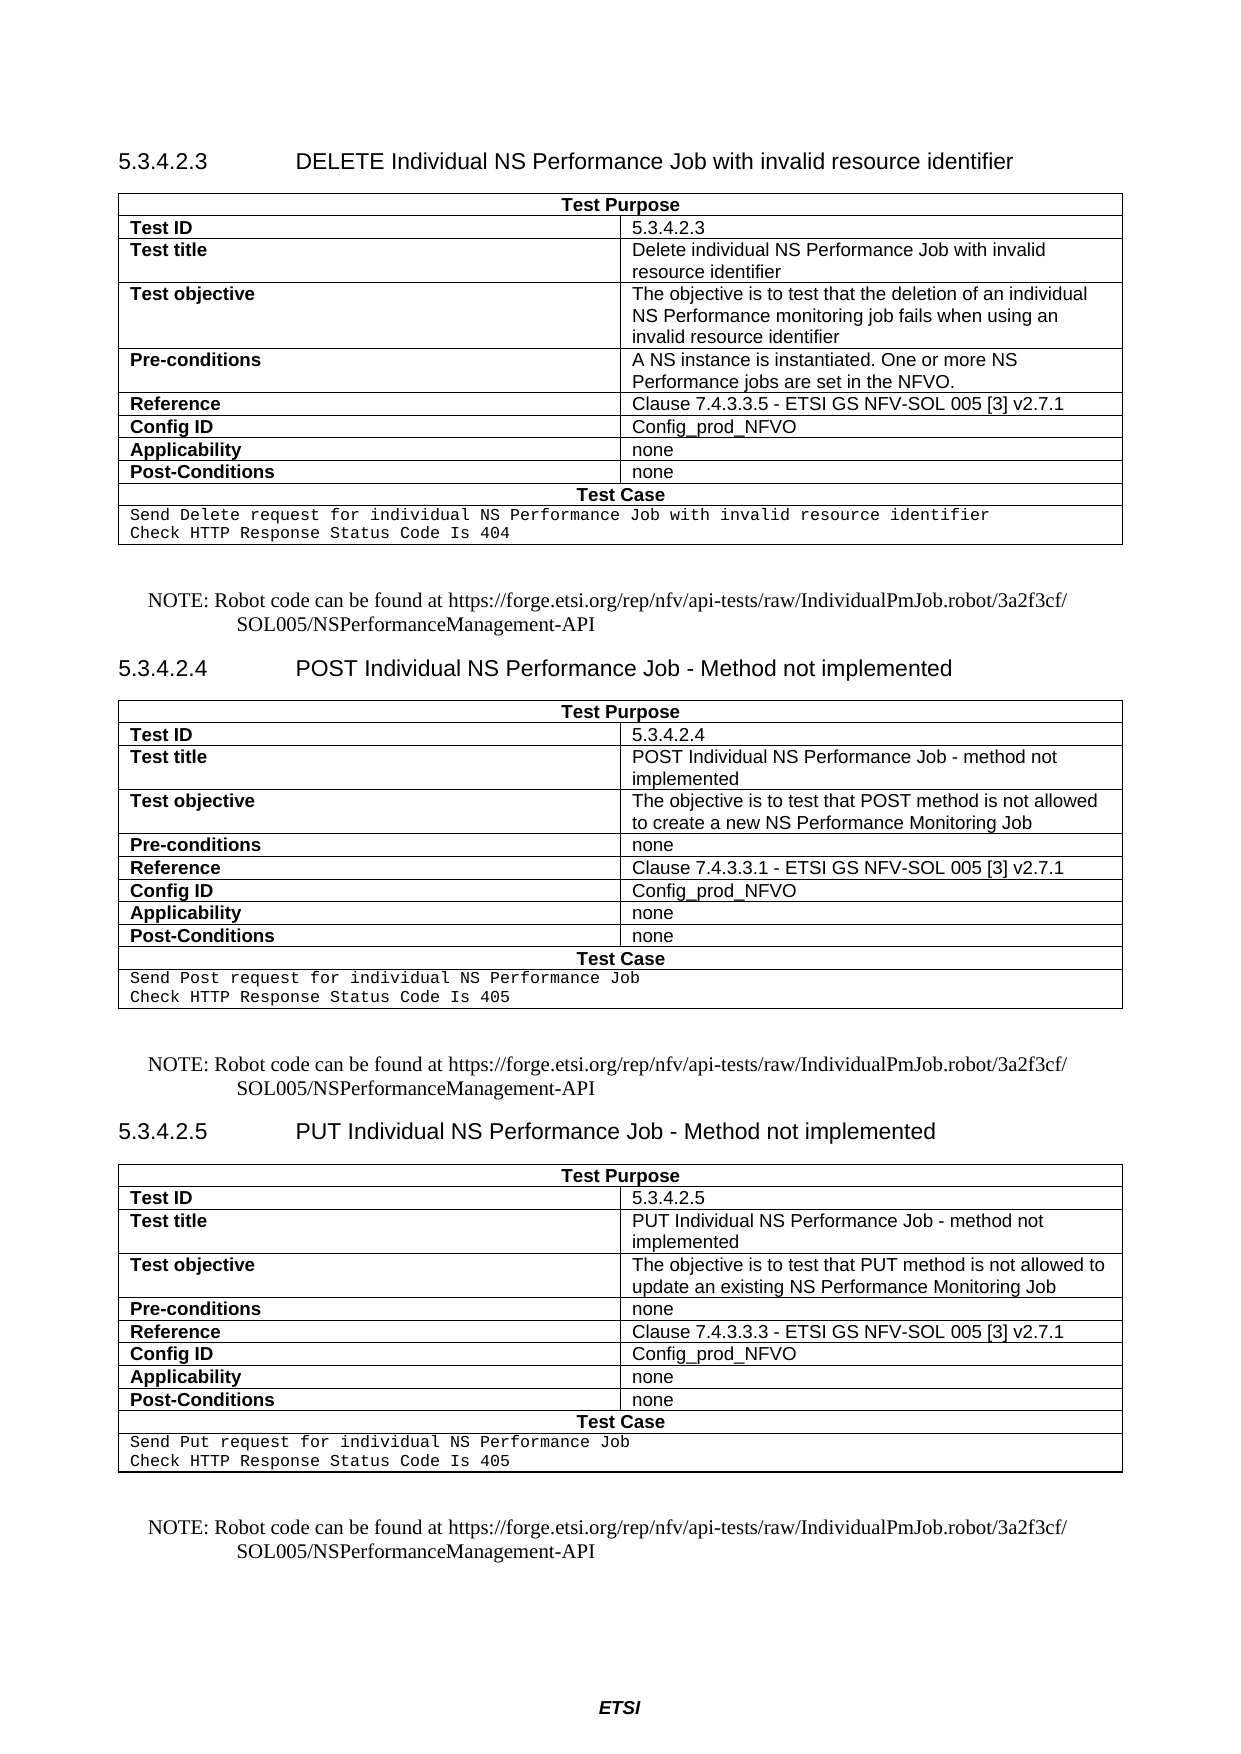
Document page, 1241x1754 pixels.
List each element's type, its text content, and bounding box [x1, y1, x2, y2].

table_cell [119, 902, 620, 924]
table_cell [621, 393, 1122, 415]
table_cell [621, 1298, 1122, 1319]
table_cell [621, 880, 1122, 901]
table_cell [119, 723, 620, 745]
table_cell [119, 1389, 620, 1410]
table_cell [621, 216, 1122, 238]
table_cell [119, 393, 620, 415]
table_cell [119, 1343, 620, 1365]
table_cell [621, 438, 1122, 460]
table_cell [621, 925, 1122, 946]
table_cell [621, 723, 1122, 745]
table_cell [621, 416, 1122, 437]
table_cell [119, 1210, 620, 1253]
subtitle 5.3.4.2.3 DELETE Individual NS Performance Job with invalid resource identifier [118, 148, 1122, 174]
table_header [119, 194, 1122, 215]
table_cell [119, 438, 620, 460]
text NOTE: Robot code can be found at https://forge.etsi.org/rep/nfv/api-tests/raw/IndividualPmJob.robot/3a2f3cf/SOL005/NSPerformanceManagement-API [148, 1051, 1122, 1099]
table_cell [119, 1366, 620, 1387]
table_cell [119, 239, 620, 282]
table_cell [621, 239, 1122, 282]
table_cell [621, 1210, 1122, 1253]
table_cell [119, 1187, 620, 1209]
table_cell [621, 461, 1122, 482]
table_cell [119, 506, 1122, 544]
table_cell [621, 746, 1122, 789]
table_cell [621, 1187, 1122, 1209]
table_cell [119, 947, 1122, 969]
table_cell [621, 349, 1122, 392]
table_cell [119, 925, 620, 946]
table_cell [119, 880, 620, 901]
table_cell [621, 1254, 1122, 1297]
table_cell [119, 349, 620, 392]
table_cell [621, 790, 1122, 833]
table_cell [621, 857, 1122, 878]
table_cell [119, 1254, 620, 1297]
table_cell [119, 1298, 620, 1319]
text NOTE: Robot code can be found at https://forge.etsi.org/rep/nfv/api-tests/raw/IndividualPmJob.robot/3a2f3cf/SOL005/NSPerformanceManagement-API [148, 1515, 1122, 1563]
subtitle 5.3.4.2.5 PUT Individual NS Performance Job - Method not implemented [118, 1118, 1122, 1145]
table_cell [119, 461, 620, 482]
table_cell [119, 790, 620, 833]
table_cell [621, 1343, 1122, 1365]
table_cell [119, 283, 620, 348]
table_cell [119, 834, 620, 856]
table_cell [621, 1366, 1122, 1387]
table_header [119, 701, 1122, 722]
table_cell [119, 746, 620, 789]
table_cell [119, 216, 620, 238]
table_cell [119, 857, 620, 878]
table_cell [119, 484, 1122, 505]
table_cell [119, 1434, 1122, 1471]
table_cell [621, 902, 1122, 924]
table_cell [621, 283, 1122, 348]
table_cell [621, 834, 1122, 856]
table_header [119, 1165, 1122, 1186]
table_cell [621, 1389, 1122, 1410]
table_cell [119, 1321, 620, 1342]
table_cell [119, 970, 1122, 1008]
subtitle 5.3.4.2.4 POST Individual NS Performance Job - Method not implemented [118, 654, 1122, 681]
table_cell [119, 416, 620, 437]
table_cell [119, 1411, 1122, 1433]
text NOTE: Robot code can be found at https://forge.etsi.org/rep/nfv/api-tests/raw/IndividualPmJob.robot/3a2f3cf/SOL005/NSPerformanceManagement-API [148, 588, 1122, 636]
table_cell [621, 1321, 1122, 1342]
